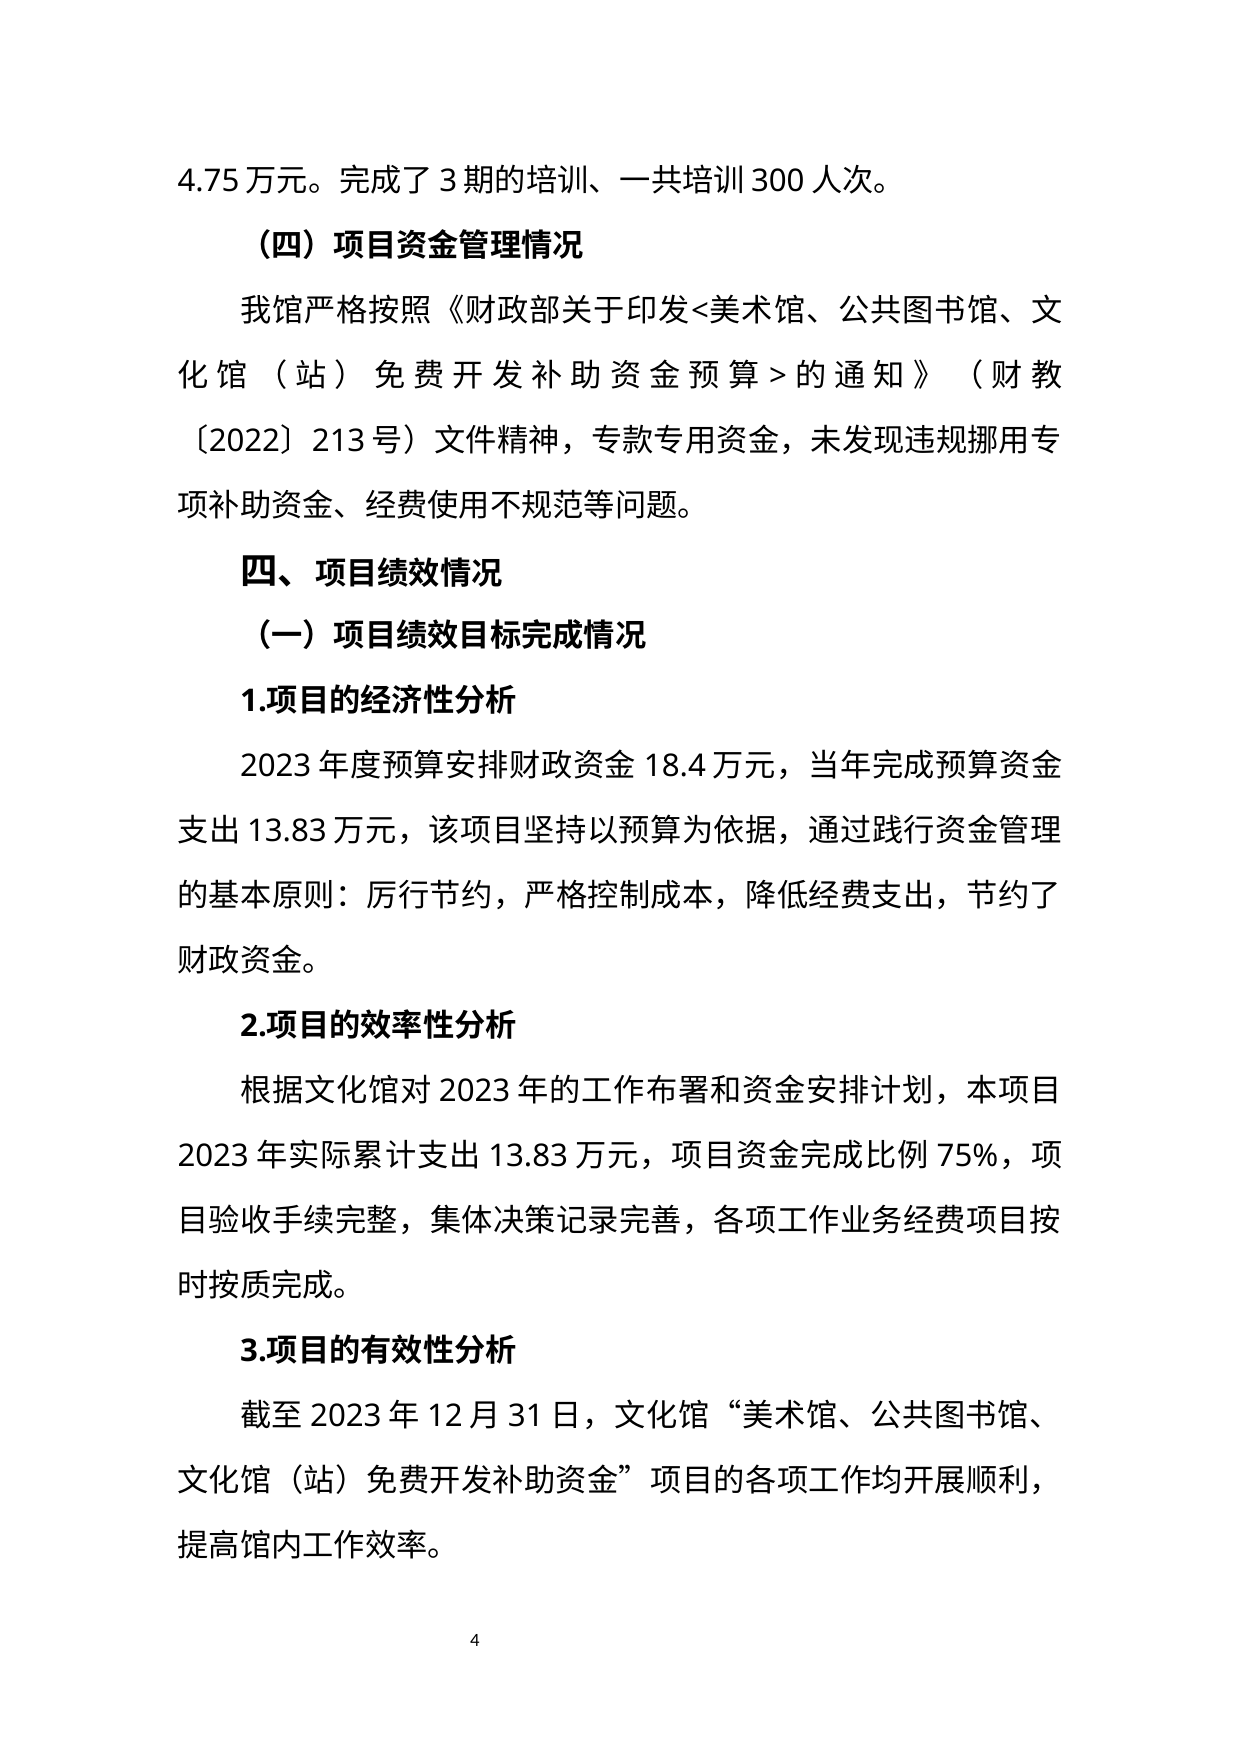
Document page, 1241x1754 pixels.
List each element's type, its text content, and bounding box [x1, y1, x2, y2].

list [177, 146, 1063, 211]
list 项目绩效目标完成情况 [177, 601, 1063, 666]
list 2023年度预算安排财政资金18.4万元，当年完成预算资金支出13.83万元，该项目坚持以预算为依据，通过践行资金管理的基本原则：厉行节约，严格控制成本，降低经费支出，节约了财政资金。 [177, 731, 1063, 991]
list 根据文化馆对2023年的工作布署和资金安排计划，本项目2023年实际累计支出13.83万元，项目资金完成比例75%，项目验收手续完整，集体决策记录完善，各项工作业务经费项目按时按质完成。 [177, 1056, 1063, 1316]
text 1.项目的经济性分析 [177, 666, 1063, 731]
list 截至2023年12月31日，文化馆“美术馆、公共图书馆、文化馆（站）免费开发补助资金”项目的各项工作均开展顺利，提高馆内工作效率。 [177, 1381, 1063, 1576]
list 项目绩效情况 [177, 536, 1063, 601]
list （四）项目资金管理情况 [177, 211, 1063, 276]
text 3.项目的有效性分析 [177, 1316, 1063, 1381]
text 2.项目的效率性分析 [177, 991, 1063, 1056]
list 我馆严格按照《财政部关于印发<美术馆、公共图书馆、文化馆（站）免费开发补助资金预算>的通知》（财教〔2022〕213号）文件精神，专款专用资金，未发现违规挪用专项补助资金、经费使用不规范等问题。 [177, 276, 1063, 536]
